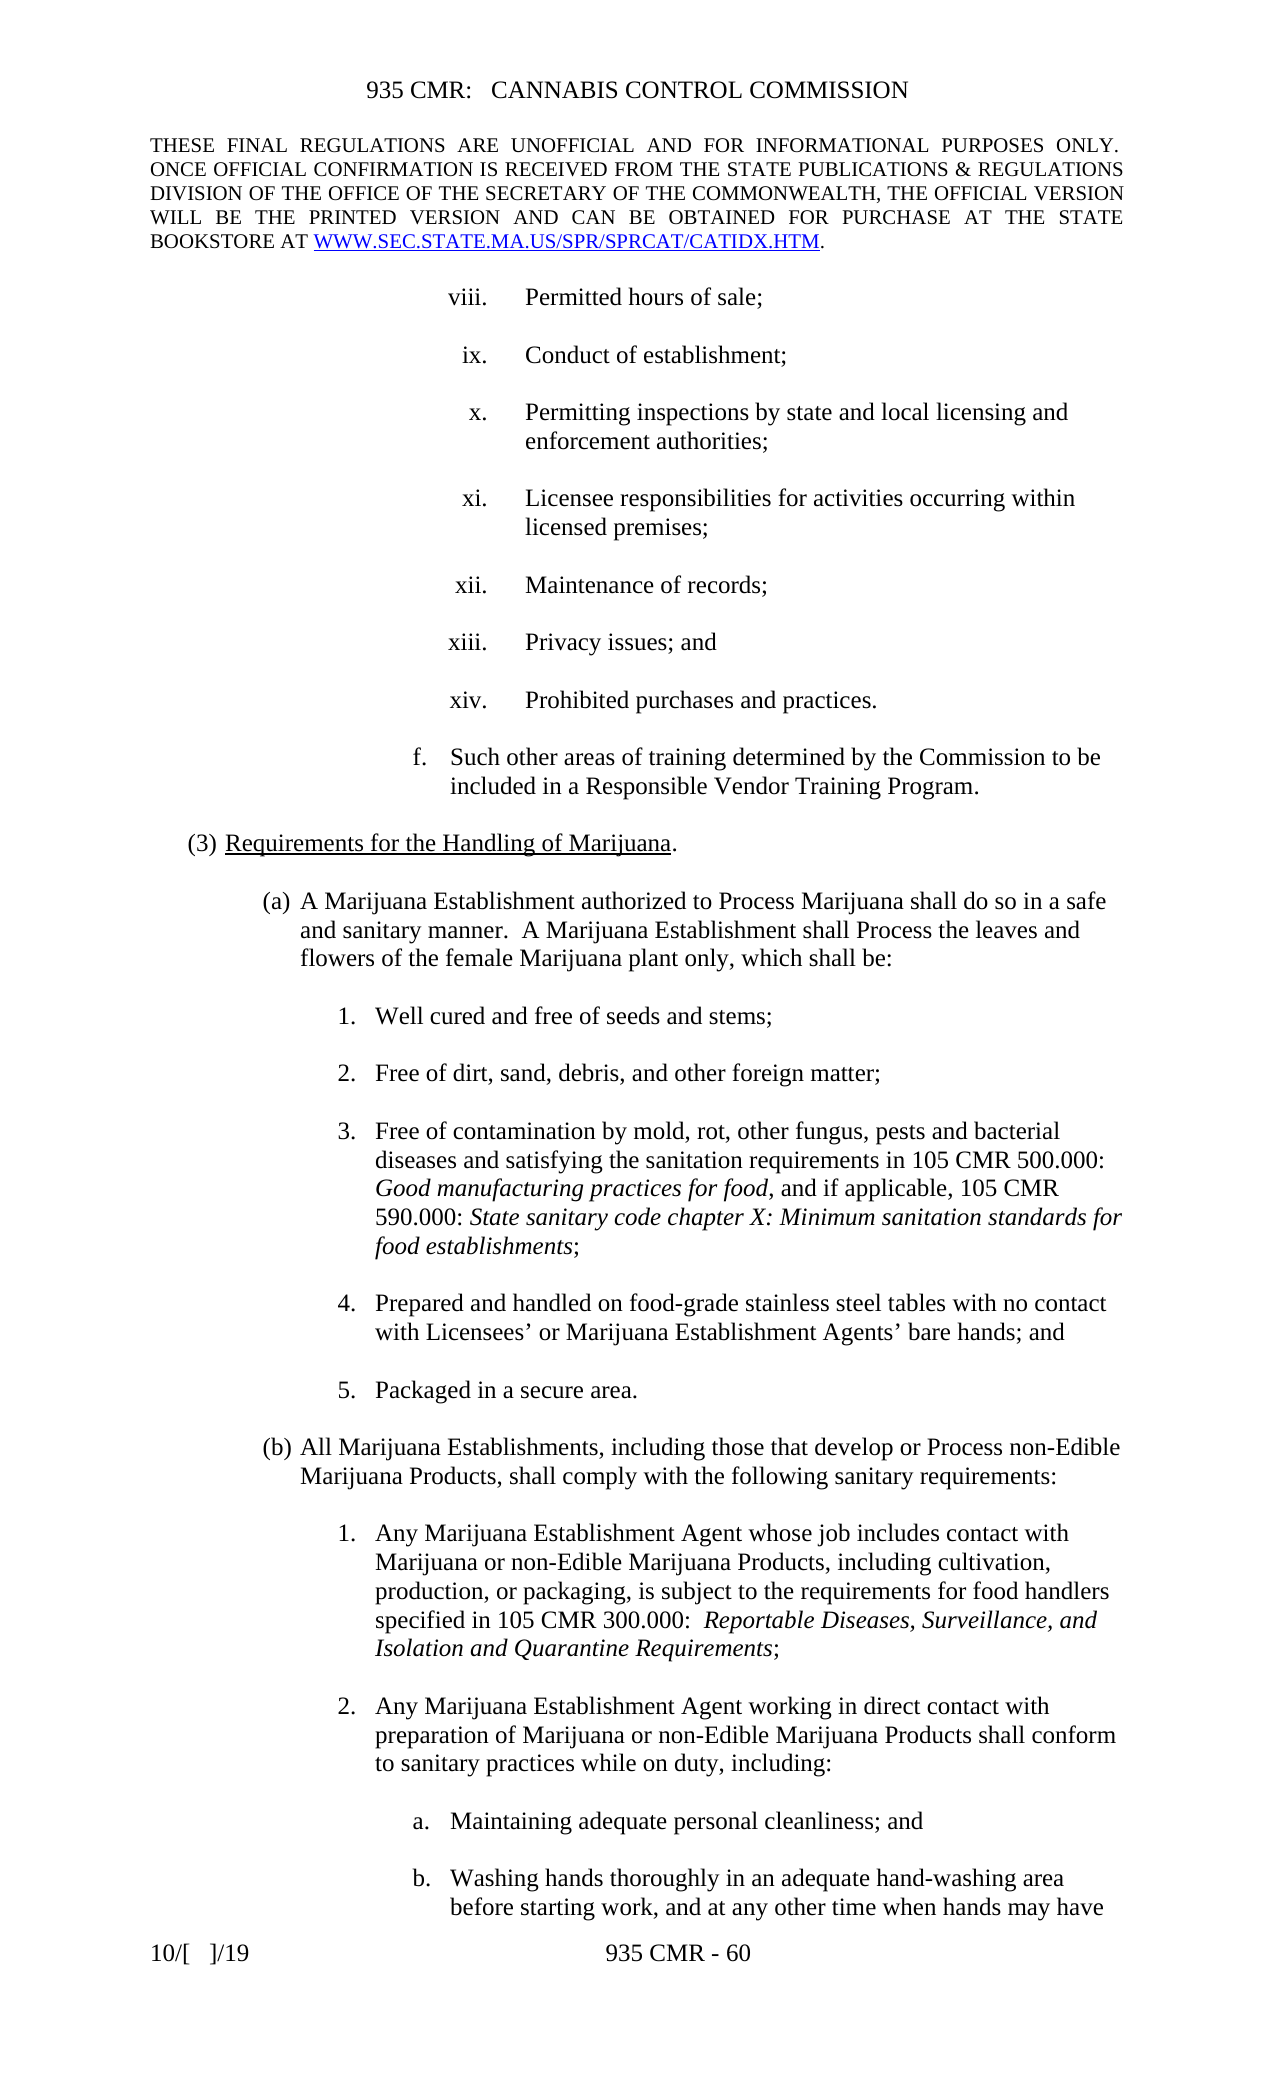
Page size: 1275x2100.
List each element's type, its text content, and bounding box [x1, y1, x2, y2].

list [412, 1863, 1125, 1921]
list Packaged in a secure area. [337, 1375, 1125, 1403]
list Any Marijuana Establishment Agent whose job includes contact with Marijuana or non-Edible Marijuana Products, including cultivation, production, or packaging, is subject to the requirements for food handlers specified in 105 CMR 300.000: Reportable Diseases, Surveillance, and Isolation and Quarantine Requirements; [337, 1518, 1125, 1662]
list Maintaining adequate personal cleanliness; and [412, 1806, 1125, 1835]
list Conduct of establishment; [487, 340, 1125, 368]
list Prohibited purchases and practices. [487, 685, 1125, 713]
list All Marijuana Establishments, including those that develop or Process non-Edible Marijuana Products, shall comply with the following sanitary requirements: [262, 1432, 1125, 1490]
list Licensee responsibilities for activities occurring within licensed premises; [487, 483, 1125, 541]
list Free of contamination by mold, rot, other fungus, pests and bacterial diseases and satisfying the sanitation requirements in 105 CMR 500.000: Good manufacturing practices for food, and if applicable, 105 CMR 590.000: State sanitary code chapter X: Minimum sanitation standards for food establishments; [337, 1116, 1125, 1260]
list Privacy issues; and [487, 627, 1125, 656]
list Permitted hours of sale; [487, 282, 1125, 311]
list Permitting inspections by state and local licensing and enforcement authorities; [487, 397, 1125, 455]
list Maintenance of records; [487, 570, 1125, 598]
list Free of dirt, sand, debris, and other foreign matter; [337, 1058, 1125, 1087]
list Such other areas of training determined by the Commission to be included in a Responsible Vendor Training Program. [412, 742, 1125, 800]
list Any Marijuana Establishment Agent working in direct contact with preparation of Marijuana or non-Edible Marijuana Products shall conform to sanitary practices while on duty, including: [337, 1691, 1125, 1777]
list Requirements for the Handling of Marijuana. [187, 828, 1125, 857]
list Prepared and handled on food-grade stainless steel tables with no contact with Licensees’ or Marijuana Establishment Agents’ bare hands; and [337, 1288, 1125, 1346]
list Well cured and free of seeds and stems; [337, 1001, 1125, 1030]
list A Marijuana Establishment authorized to Process Marijuana shall do so in a safe and sanitary manner. A Marijuana Establishment shall Process the leaves and flowers of the female Marijuana plant only, which shall be: [262, 886, 1125, 972]
